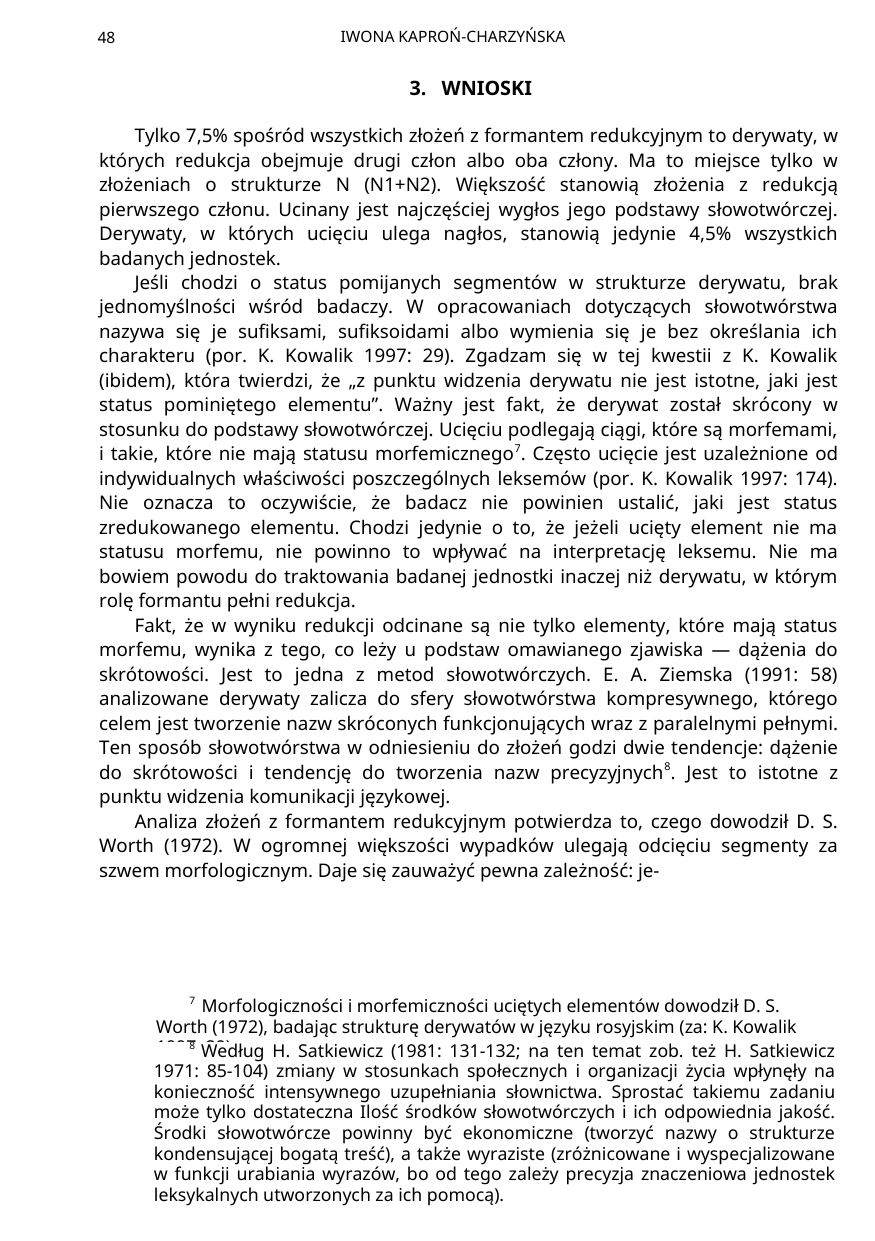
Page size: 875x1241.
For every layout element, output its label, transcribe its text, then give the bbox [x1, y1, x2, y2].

text 7 Morfologiczności i morfemiczności uciętych elementów dowodził D. S. Worth (1972), badając strukturę derywatów w języku rosyjskim (za: K. Kowalik 1997: 29). [156, 997, 836, 1041]
text IWONA KAPROŃ-CHARZYŃSKA [340, 30, 565, 46]
text Fakt, że w wyniku redukcji odcinane są nie tylko elementy, które mają status morfemu, wynika z tego, co leży u podstaw omawianego zjawiska — dążenia do skrótowości. Jest to jedna z metod słowotwórczych. E. A. Ziemska (1991: 58) analizowane derywaty zalicza do sfery słowotwórstwa kompresywnego, którego celem jest tworzenie nazw skróconych funkcjonujących wraz z paralelnymi pełnymi. Ten sposób słowotwórstwa w odniesieniu do złożeń godzi dwie tendencje: dążenie do skrótowości i tendencję do tworzenia nazw precyzyjnych8. Jest to istotne z punktu widzenia komunikacji językowej. [99, 613, 838, 808]
text Tylko 7,5% spośród wszystkich złożeń z formantem redukcyjnym to derywaty, w których redukcja obejmuje drugi człon albo oba człony. Ma to miejsce tylko w złożeniach o strukturze N (N1+N2). Większość stanowią złożenia z redukcją pierwszego członu. Ucinany jest najczęściej wygłos jego podstawy słowotwórczej. Derywaty, w których ucięciu ulega nagłos, stanowią jedynie 4,5% wszystkich badanych jednostek. [99, 123, 838, 270]
text Analiza złożeń z formantem redukcyjnym potwierdza to, czego dowodził D. S. Worth (1972). W ogromnej większości wypadków ulegają odcięciu segmenty za szwem morfologicznym. Daje się zauważyć pewna zależność: je- [99, 808, 838, 882]
text Jeśli chodzi o status pomijanych segmentów w strukturze derywatu, brak jednomyślności wśród badaczy. W opracowaniach dotyczących słowotwórstwa nazywa się je sufiksami, sufiksoidami albo wymienia się je bez określania ich charakteru (por. K. Kowalik 1997: 29). Zgadzam się w tej kwestii z K. Kowalik (ibidem), która twierdzi, że „z punktu widzenia derywatu nie jest istotne, jaki jest status pominiętego elementu”. Ważny jest fakt, że derywat został skrócony w stosunku do podstawy słowotwórczej. Ucięciu podlegają ciągi, które są morfemami, i takie, które nie mają statusu morfemicznego7. Często ucięcie jest uzależnione od indywidualnych właściwości poszczególnych leksemów (por. K. Kowalik 1997: 174). Nie oznacza to oczywiście, że badacz nie powinien ustalić, jaki jest status zredukowanego elementu. Chodzi jedynie o to, że jeżeli ucięty element nie ma statusu morfemu, nie powinno to wpływać na interpretację leksemu. Nie ma bowiem powodu do traktowania badanej jednostki inaczej niż derywatu, w którym rolę formantu pełni redukcja. [99, 270, 838, 613]
list WNIOSKI [409, 80, 838, 100]
text 8 Według H. Satkiewicz (1981: 131-132; na ten temat zob. też H. Satkiewicz 1971: 85-104) zmiany w stosunkach społecznych i organizacji życia wpłynęły na konieczność intensywnego uzupełniania słownictwa. Sprostać takiemu zadaniu może tylko dostateczna Ilość środków słowotwórczych i ich odpowiednia jakość. Środki słowotwórcze powinny być ekonomiczne (tworzyć nazwy o strukturze kondensującej bogatą treść), a także wyraziste (zróżnicowane i wyspecjalizowane w funkcji urabiania wyrazów, bo od tego zależy precyzja znaczeniowa jednostek leksykalnych utworzonych za ich pomocą). [154, 1041, 836, 1205]
text 48 [97, 31, 115, 47]
